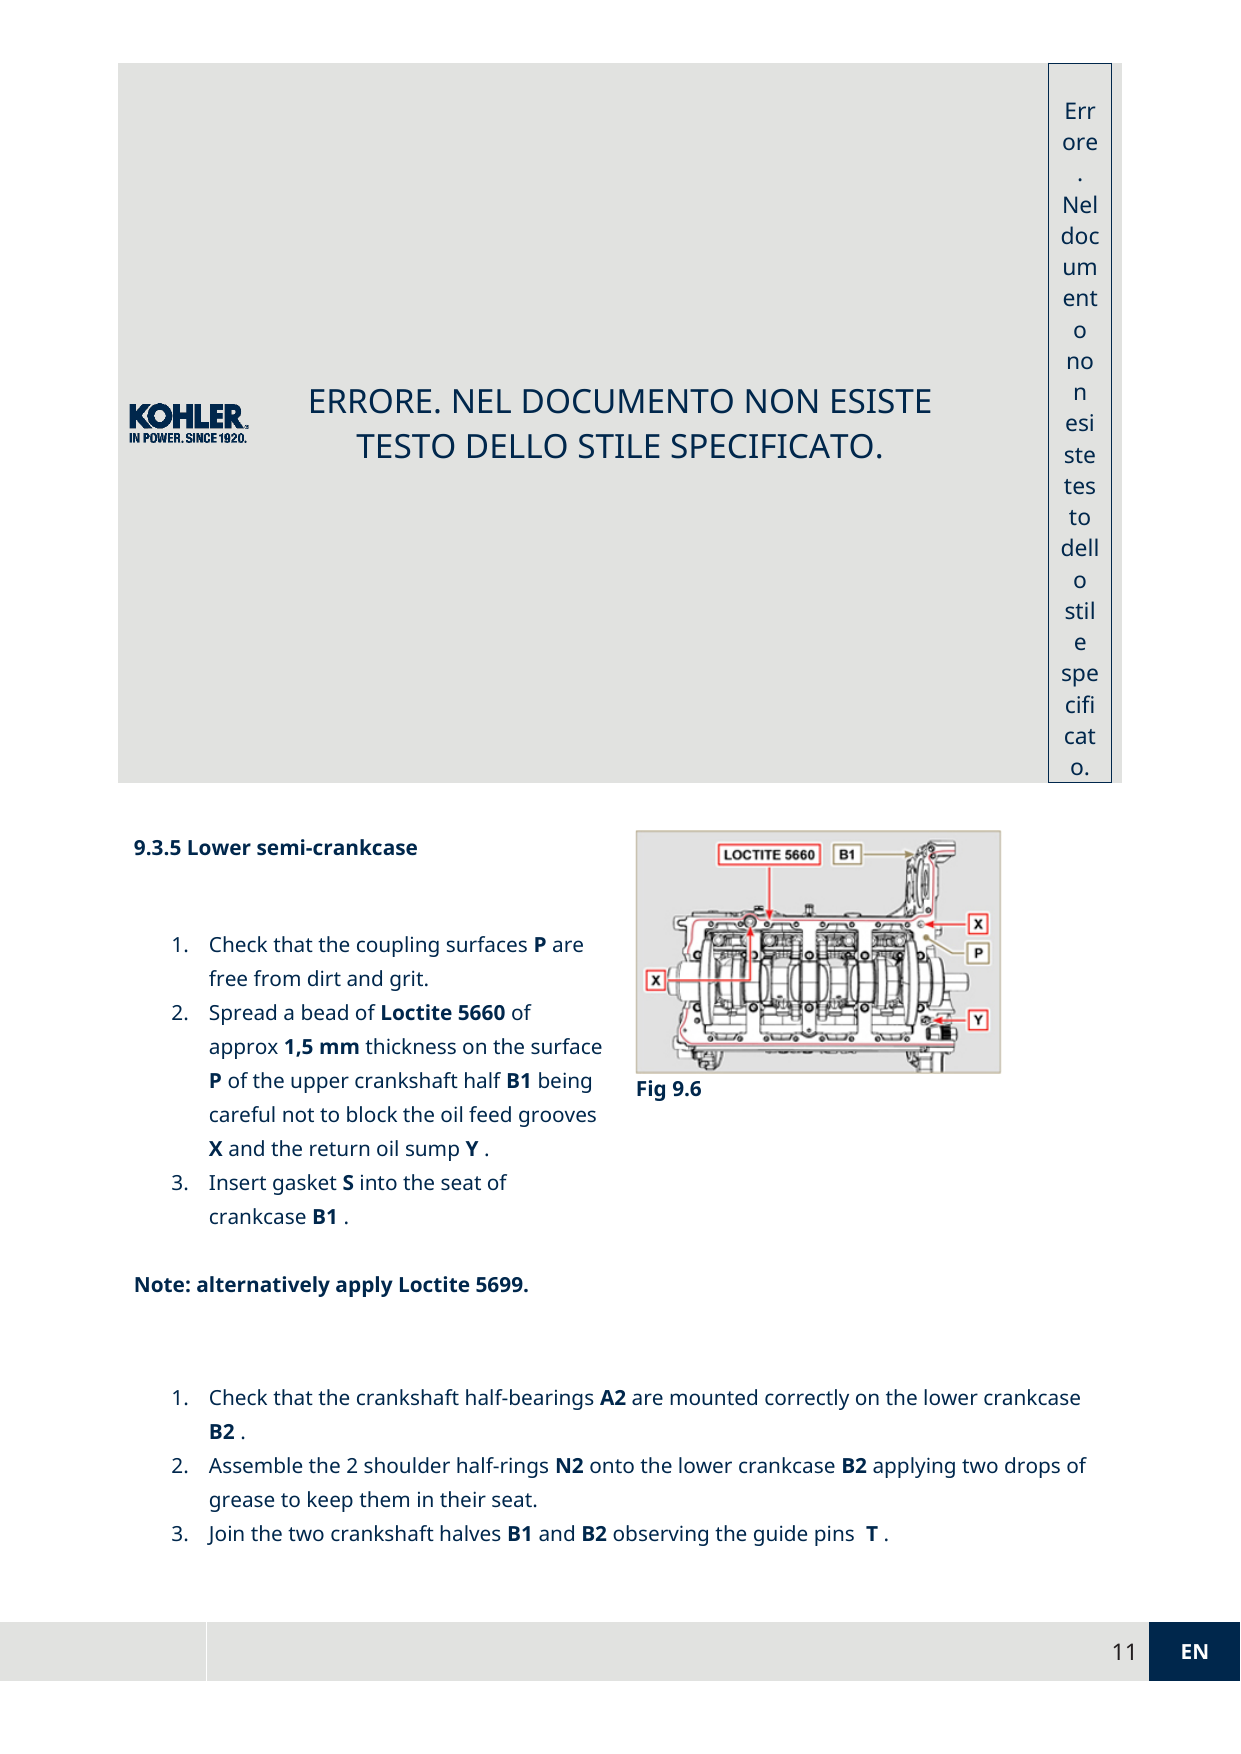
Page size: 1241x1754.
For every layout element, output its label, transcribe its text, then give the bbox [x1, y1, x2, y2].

picture [635, 830, 1002, 1074]
table_header Check that the crankshaft half-bearings A2 are mounted correctly on the lower crankcase B2 . Assemble the 2 shoulder half-rings N2 onto the lower crankcase B2 applying two drops of grease to keep them in their seat. Join the two crankshaft halves B1 and B2 observing the guide pins T . [118, 1365, 1122, 1566]
picture [129, 403, 249, 443]
table_cell 9.3.5 Lower semi-crankcase Check that the coupling surfaces P are free from dirt and grit. Spread a bead of Loctite 5660 of approx 1,5 mm thickness on the surface P of the upper crankshaft half B1 being careful not to block the oil feed grooves X and the return oil sump Y . Insert gasket S into the seat of crankcase B1 . Note: alternatively apply Loctite 5699. [118, 815, 620, 1314]
table_cell Fig 9.6 [620, 815, 1122, 1314]
